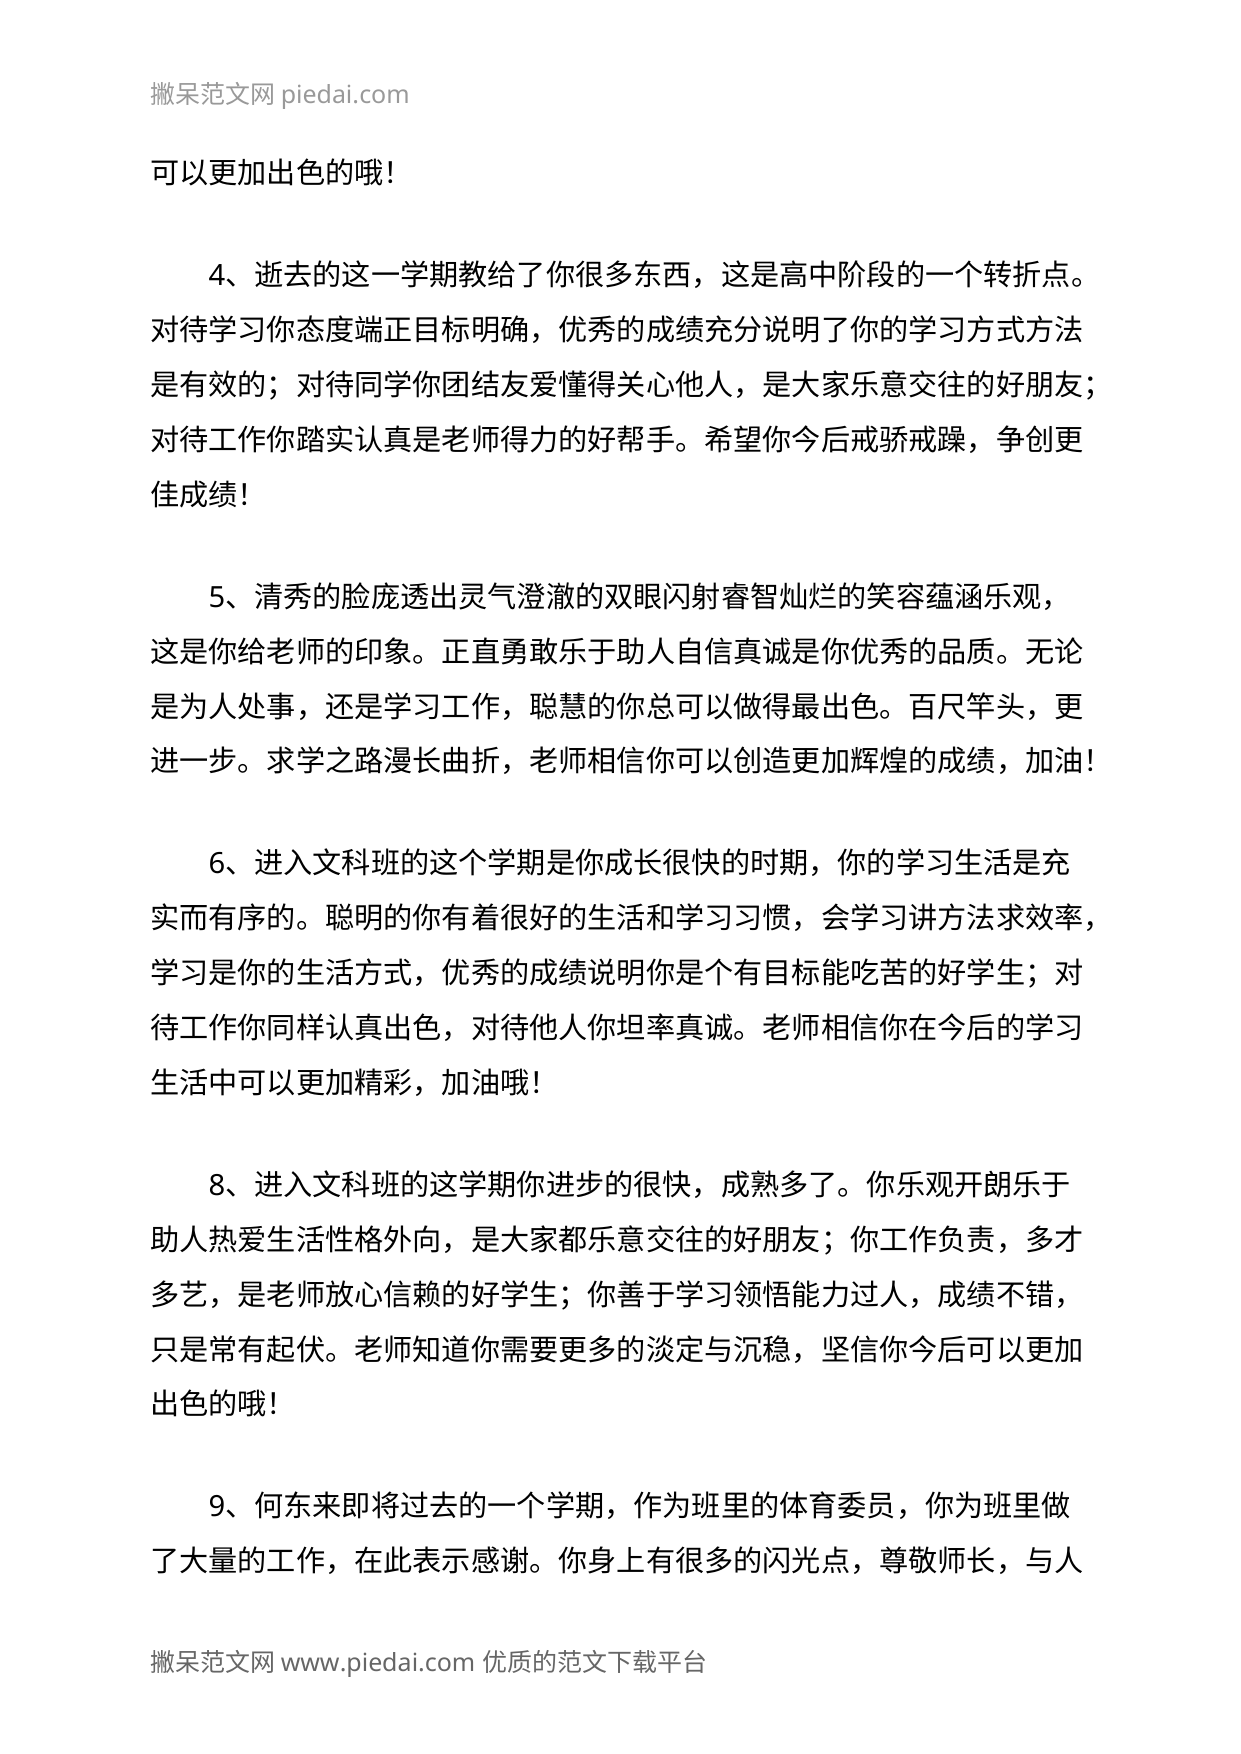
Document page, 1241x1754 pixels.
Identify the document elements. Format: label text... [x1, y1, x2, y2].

text 6、进入文科班的这个学期是你成长很快的时期，你的学习生活是充实而有序的。聪明的你有着很好的生活和学习习惯，会学习讲方法求效率，学习是你的生活方式，优秀的成绩说明你是个有目标能吃苦的好学生；对待工作你同样认真出色，对待他人你坦率真诚。老师相信你在今后的学习生活中可以更加精彩，加油哦！ [150, 840, 1090, 1102]
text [150, 150, 1090, 192]
text 5、清秀的脸庞透出灵气澄澈的双眼闪射睿智灿烂的笑容蕴涵乐观，这是你给老师的印象。正直勇敢乐于助人自信真诚是你优秀的品质。无论是为人处事，还是学习工作，聪慧的你总可以做得最出色。百尺竿头，更进一步。求学之路漫长曲折，老师相信你可以创造更加辉煌的成绩，加油！ [150, 573, 1090, 780]
text 8、进入文科班的这学期你进步的很快，成熟多了。你乐观开朗乐于助人热爱生活性格外向，是大家都乐意交往的好朋友；你工作负责，多才多艺，是老师放心信赖的好学生；你善于学习领悟能力过人，成绩不错，只是常有起伏。老师知道你需要更多的淡定与沉稳，坚信你今后可以更加出色的哦！ [150, 1161, 1090, 1423]
text 4、逝去的这一学期教给了你很多东西，这是高中阶段的一个转折点。对待学习你态度端正目标明确，优秀的成绩充分说明了你的学习方式方法是有效的；对待同学你团结友爱懂得关心他人，是大家乐意交往的好朋友；对待工作你踏实认真是老师得力的好帮手。希望你今后戒骄戒躁，争创更佳成绩！ [150, 252, 1090, 514]
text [150, 1483, 1090, 1580]
